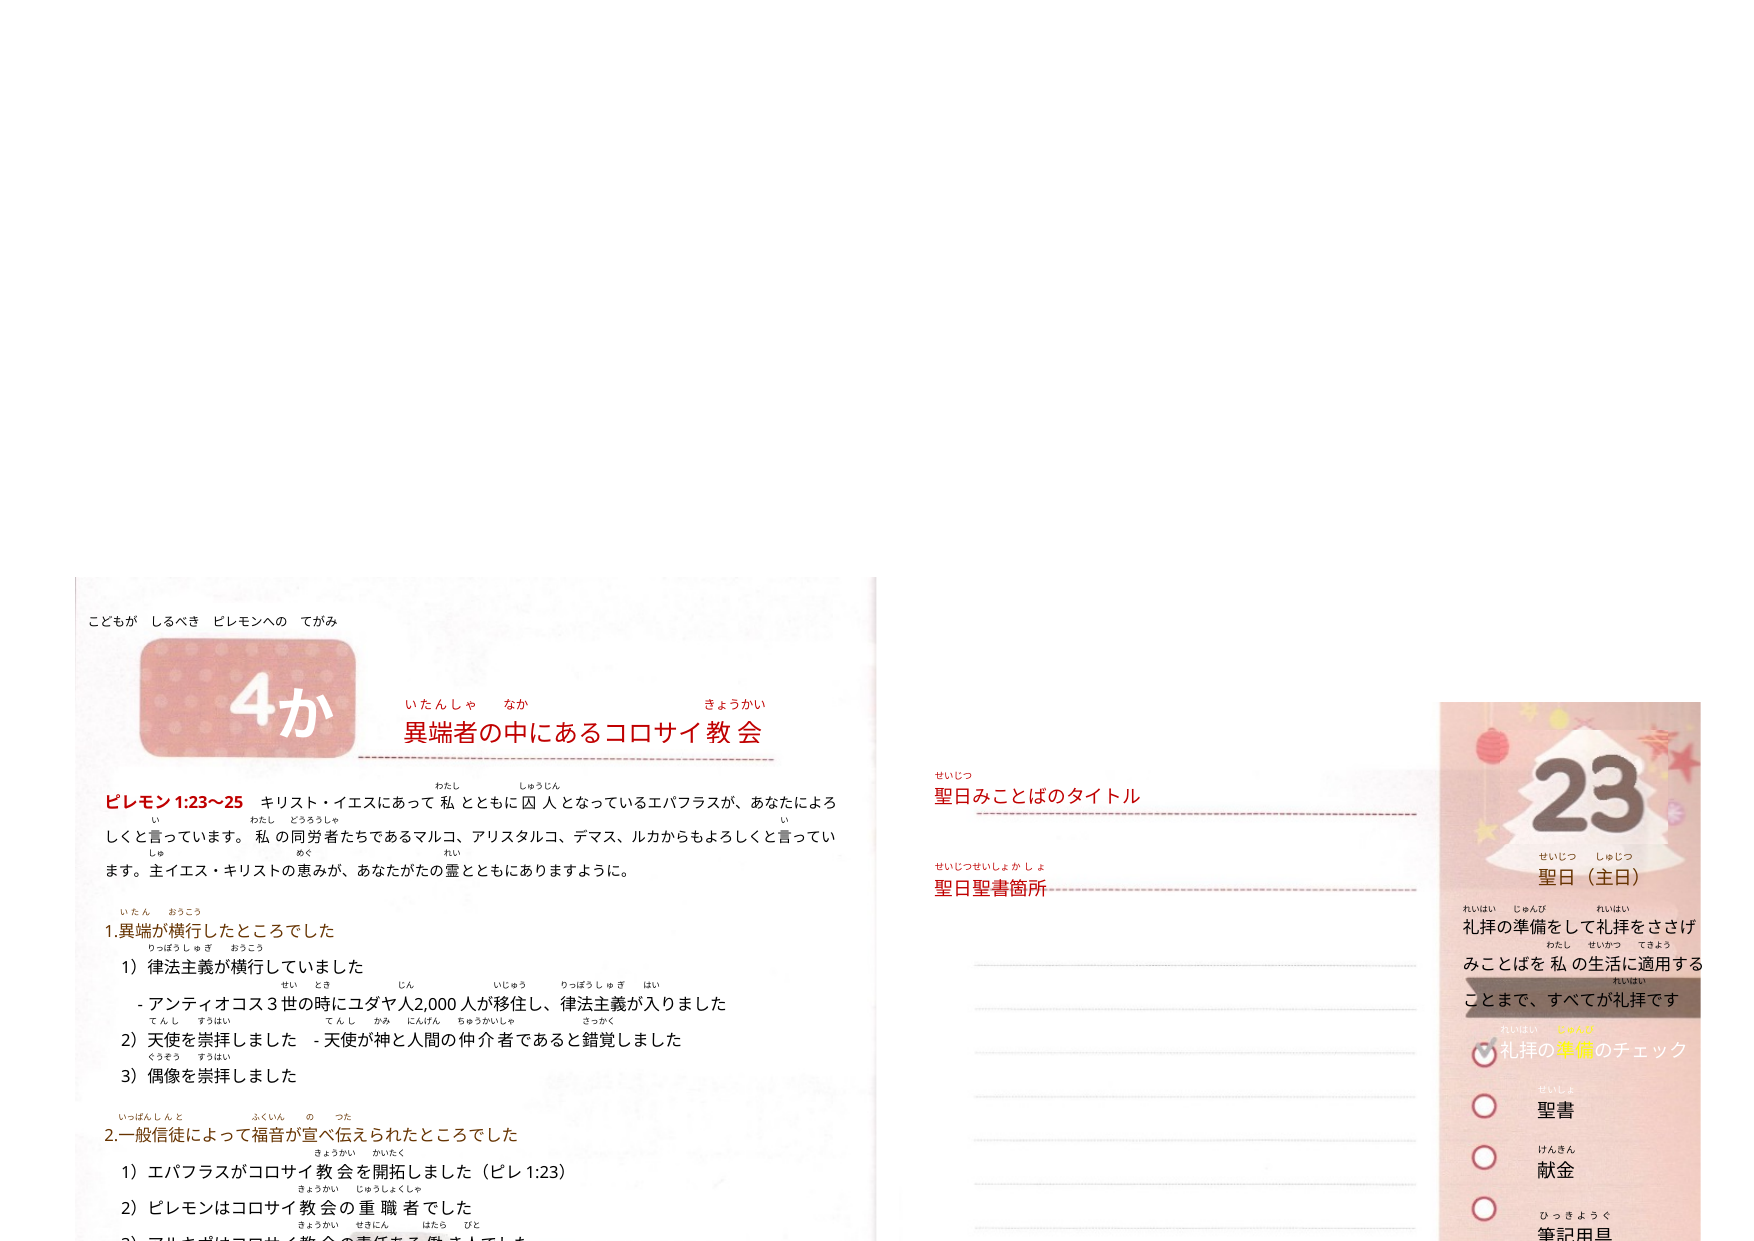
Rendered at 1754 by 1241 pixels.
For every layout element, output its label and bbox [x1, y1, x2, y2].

picture [899, 702, 1701, 1241]
picture [75, 577, 877, 1241]
